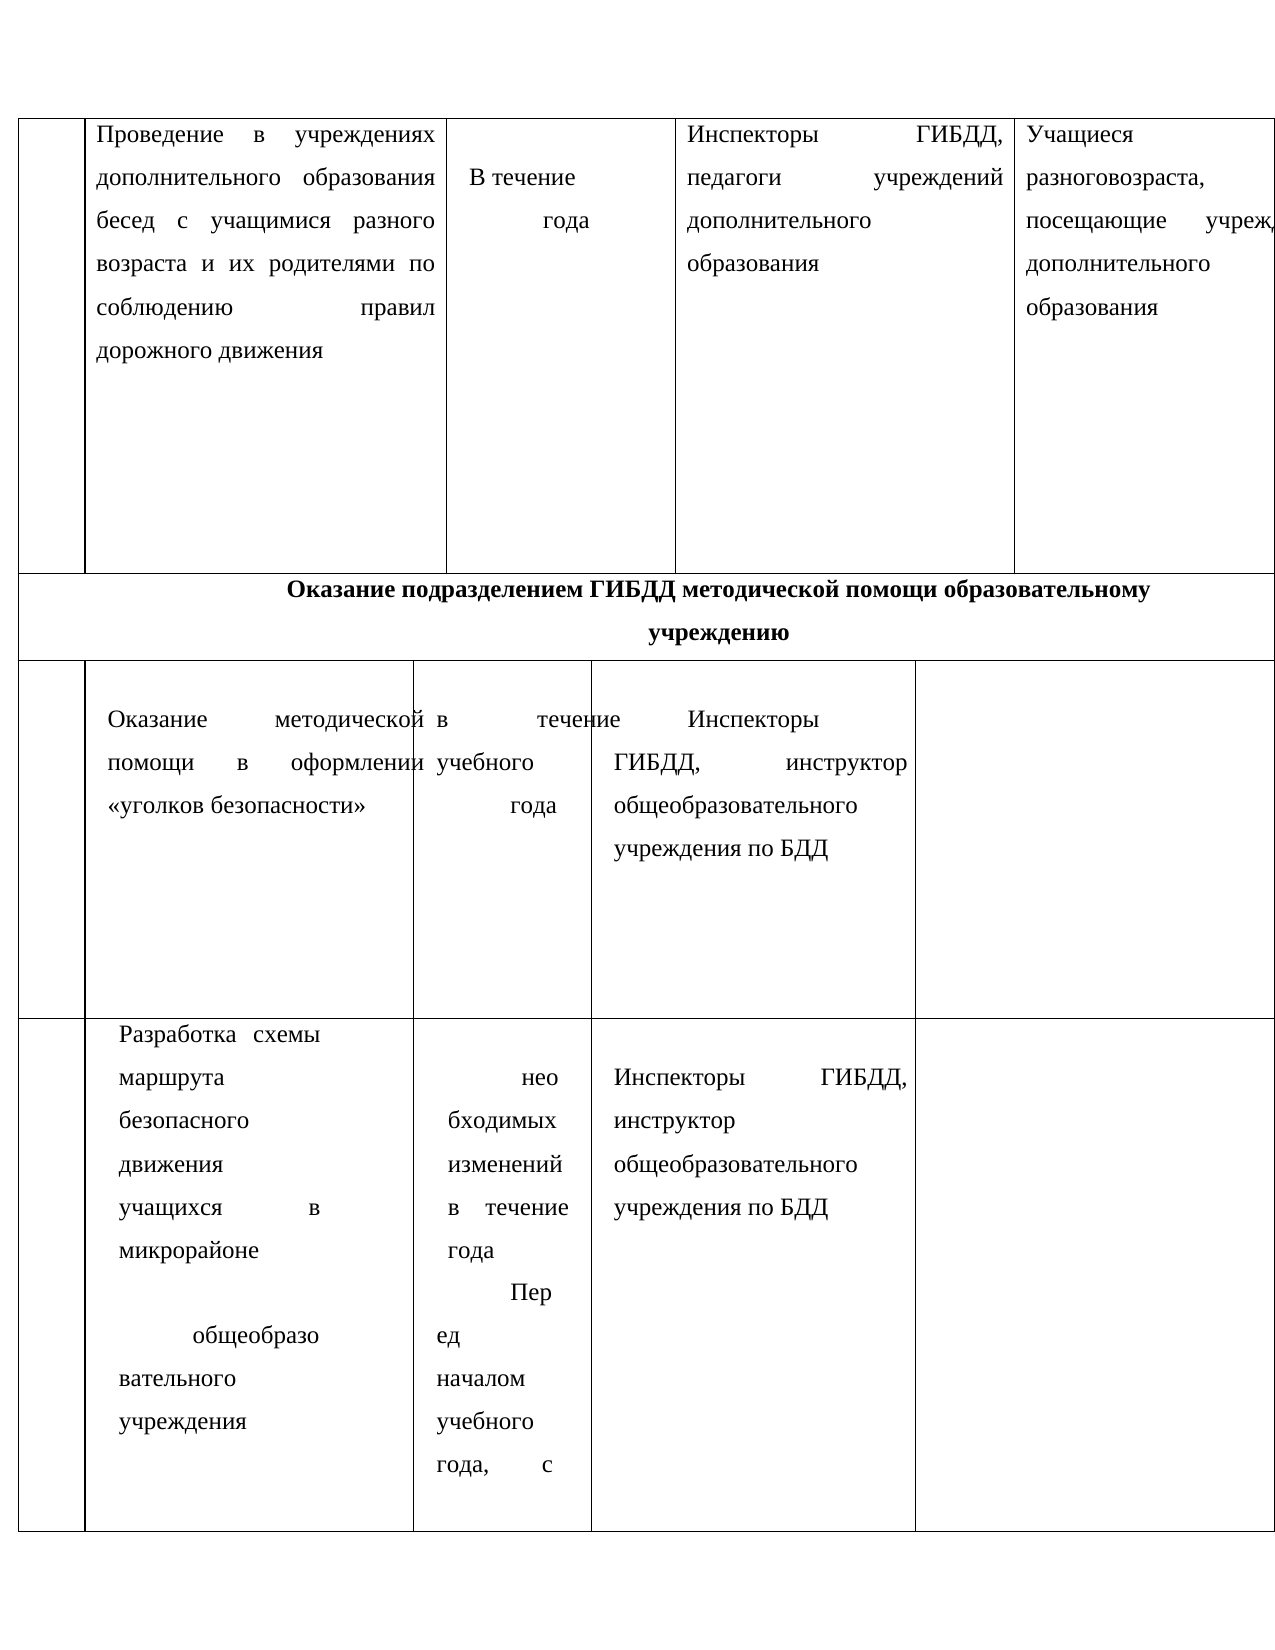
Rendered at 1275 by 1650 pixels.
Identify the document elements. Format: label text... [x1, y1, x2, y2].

table_cell [19, 1019, 84, 1531]
table_cell [19, 661, 84, 1018]
table_cell [916, 1019, 1274, 1531]
table_cell [86, 1019, 413, 1531]
table_cell Проведение в учреждениях дополнительного образования бесед с учащимися разного возраста и их родителями по соблюдению правил дорожного движения [86, 119, 446, 573]
table_cell [19, 119, 84, 573]
table_cell Инспекторы ГИБДД, педагоги учреждений дополнительного образования [676, 119, 1014, 573]
table_cell Учащиеся разноговозраста, посещающие учреждения дополнительного образования [1015, 119, 1274, 573]
table_cell Оказание подразделением ГИБДД методической помощи образовательному учреждению [19, 574, 1274, 660]
table_cell [916, 661, 1274, 1018]
table_cell [447, 119, 675, 573]
table_cell [592, 661, 915, 1018]
table_cell [414, 661, 591, 1018]
table_cell [592, 1019, 915, 1531]
table_cell [86, 661, 413, 1018]
table_cell [414, 1019, 591, 1531]
